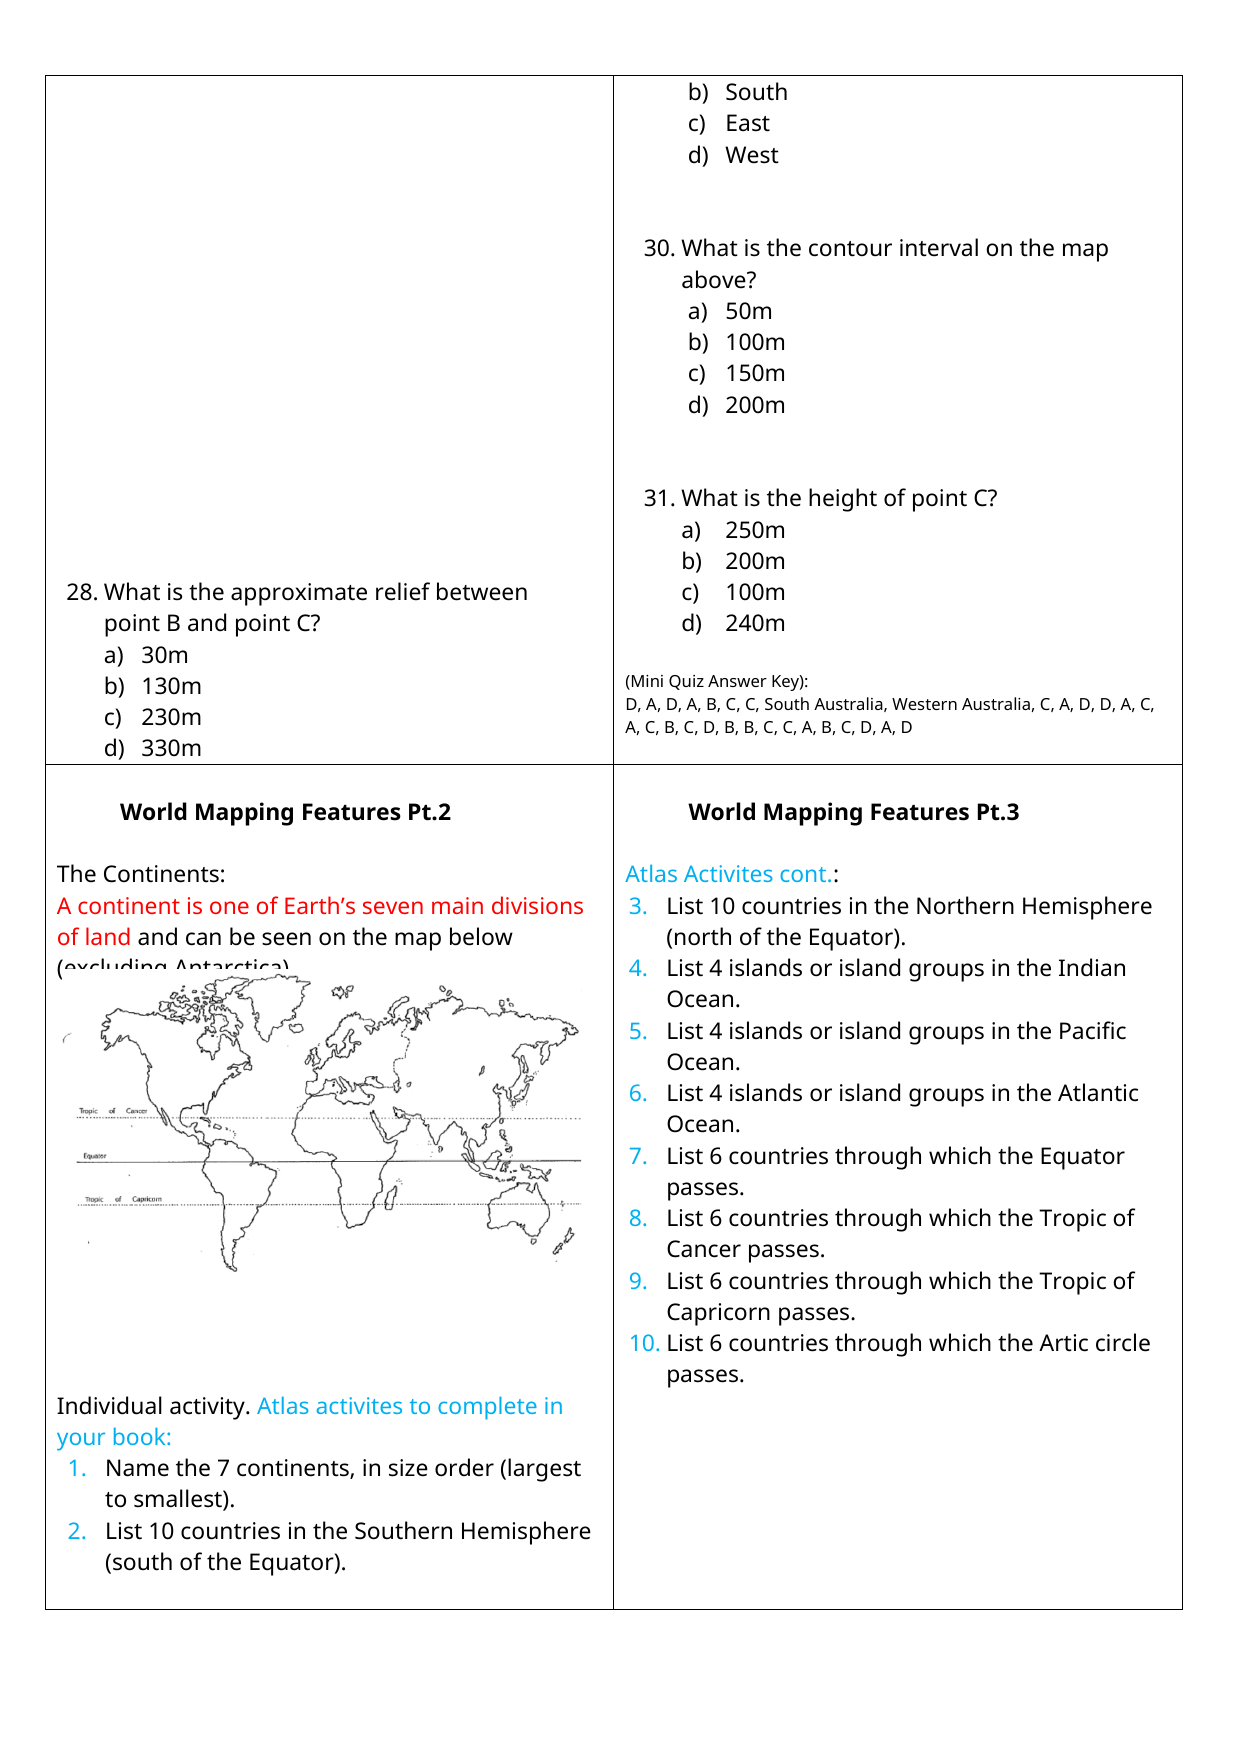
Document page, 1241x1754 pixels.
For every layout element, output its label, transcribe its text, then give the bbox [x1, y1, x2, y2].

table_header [614, 76, 1182, 764]
picture [61, 969, 582, 1280]
table_cell World Mapping Features Pt.3 Atlas Activites cont.: List 10 countries in the Northern Hemisphere (north of the Equator). List 4 islands or island groups in the Indian Ocean. List 4 islands or island groups in the Pacific Ocean. List 4 islands or island groups in the Atlantic Ocean. List 6 countries through which the Equator passes. List 6 countries through which the Tropic of Cancer passes. List 6 countries through which the Tropic of Capricorn passes. List 6 countries through which the Artic circle passes. [614, 765, 1182, 1608]
table_header Mini Quiz Pt.17 Use this graph to answer q. 28-31. [46, 76, 613, 764]
table_cell World Mapping Features Pt.2 The Continents: A continent is one of Earth’s seven main divisions of land and can be seen on the map below (excluding Antarctica). Individual activity. Atlas activites to complete in your book: Name the 7 continents, in size order (largest to smallest). List 10 countries in the Southern Hemisphere (south of the Equator). [46, 765, 613, 1608]
